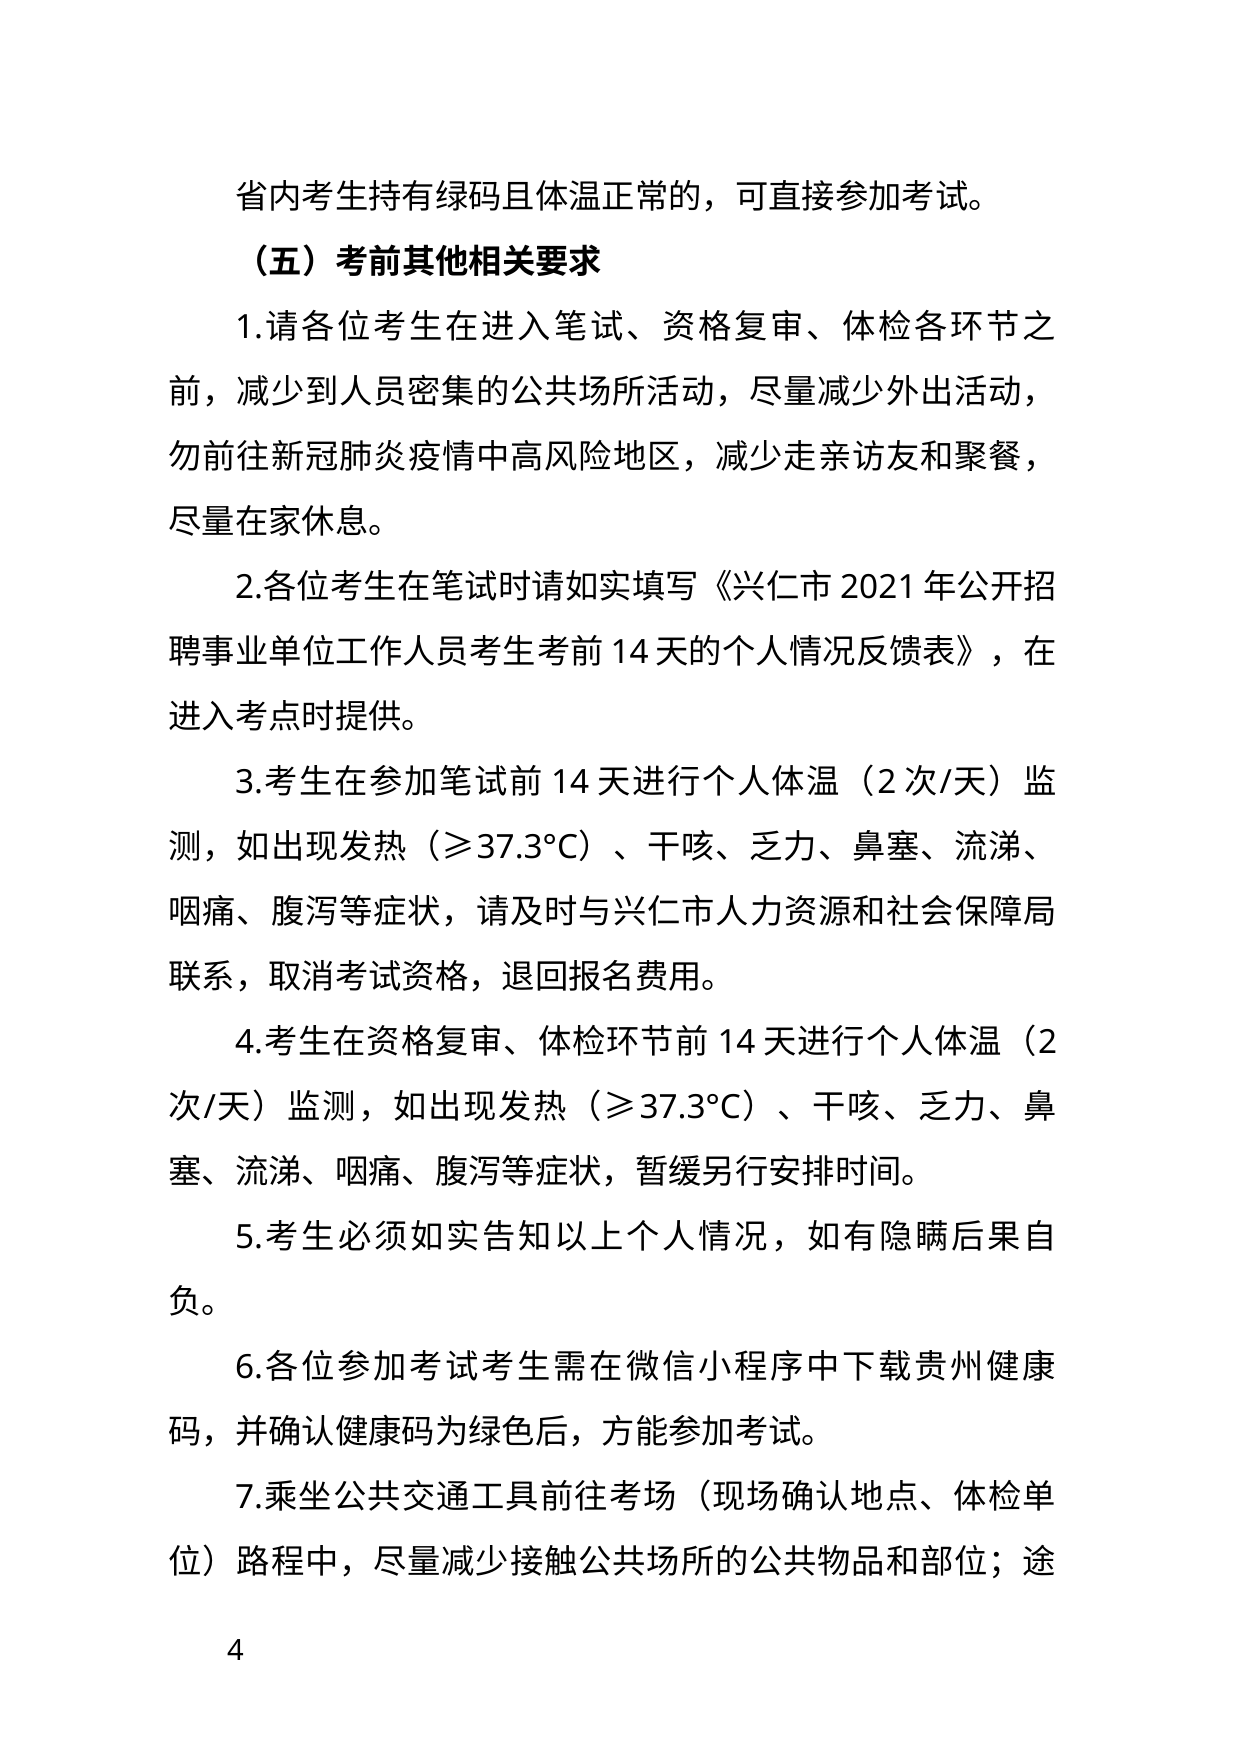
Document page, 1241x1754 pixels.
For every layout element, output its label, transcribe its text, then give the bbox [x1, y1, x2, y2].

text 1.请各位考生在进入笔试、资格复审、体检各环节之前，减少到人员密集的公共场所活动，尽量减少外出活动，勿前往新冠肺炎疫情中高风险地区，减少走亲访友和聚餐，尽量在家休息。 [168, 292, 1057, 552]
text 4.考生在资格复审、体检环节前14天进行个人体温（2次/天）监测，如出现发热（≥37.3°C）、干咳、乏力、鼻塞、流涕、咽痛、腹泻等症状，暂缓另行安排时间。 [168, 1007, 1057, 1202]
text 6.各位参加考试考生需在微信小程序中下载贵州健康码，并确认健康码为绿色后，方能参加考试。 [168, 1332, 1057, 1462]
text 5.考生必须如实告知以上个人情况，如有隐瞒后果自负。 [168, 1202, 1057, 1332]
text 3.考生在参加笔试前14天进行个人体温（2次/天）监测，如出现发热（≥37.3°C）、干咳、乏力、鼻塞、流涕、咽痛、腹泻等症状，请及时与兴仁市人力资源和社会保障局联系，取消考试资格，退回报名费用。 [168, 747, 1057, 1007]
text 2.各位考生在笔试时请如实填写《兴仁市2021年公开招聘事业单位工作人员考生考前14天的个人情况反馈表》，在进入考点时提供。 [168, 552, 1057, 747]
text 省内考生持有绿码且体温正常的，可直接参加考试。 [168, 162, 1057, 227]
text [168, 1462, 1057, 1592]
text （五）考前其他相关要求 [168, 227, 1057, 292]
